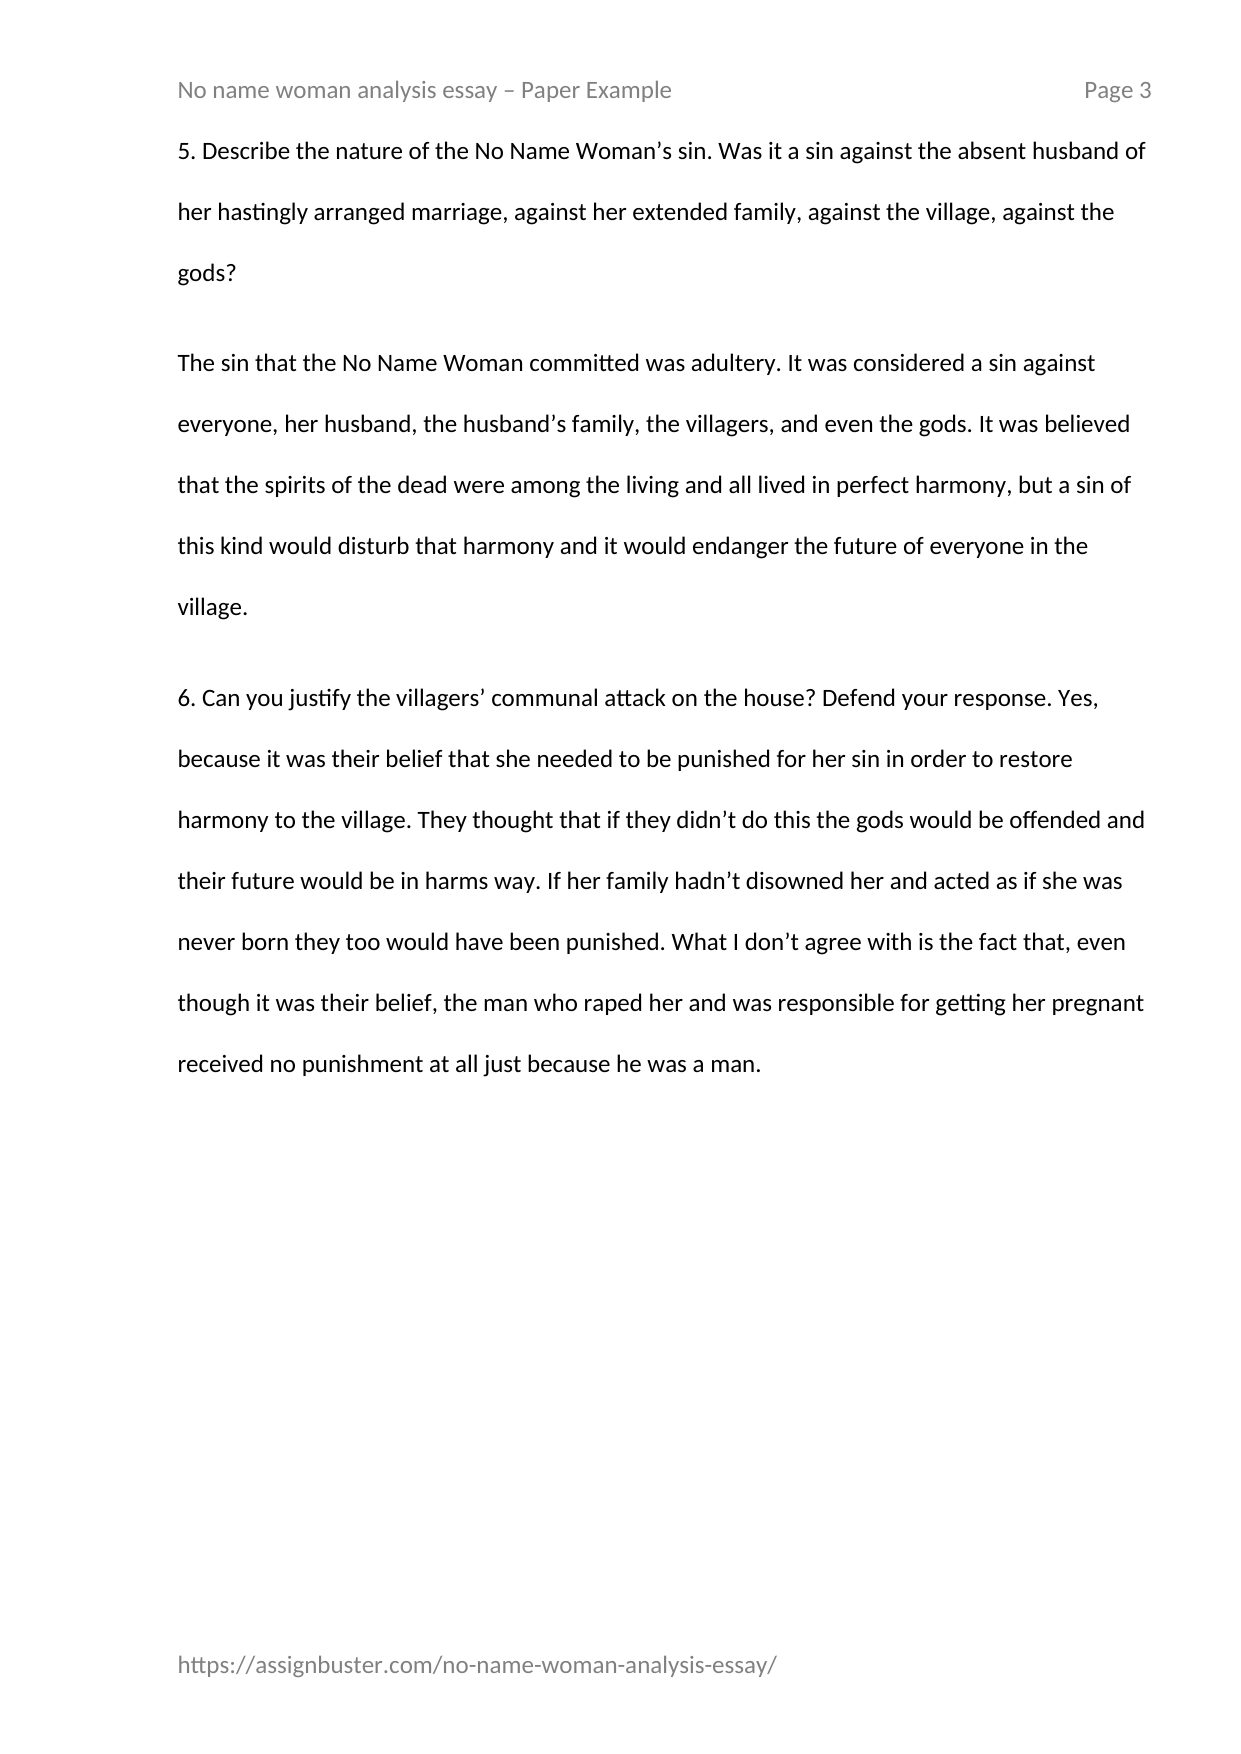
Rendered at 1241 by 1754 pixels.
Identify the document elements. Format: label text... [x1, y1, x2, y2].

text 5. Describe the nature of the No Name Woman’s sin. Was it a sin against the absent husband of her hastingly arranged marriage, against her extended family, against the village, against the gods? [177, 135, 1152, 287]
text 6. Can you justify the villagers’ communal attack on the house? Defend your response. Yes, because it was their belief that she needed to be punished for her sin in order to restore harmony to the village. They thought that if they didn’t do this the gods would be offended and their future would be in harms way. If her family hadn’t disowned her and acted as if she was never born they too would have been punished. What I don’t agree with is the fact that, even though it was their belief, the man who raped her and was responsible for getting her pregnant received no punishment at all just because he was a man. [177, 682, 1152, 1079]
text The sin that the No Name Woman committed was adultery. It was considered a sin against everyone, her husband, the husband’s family, the villagers, and even the gods. It was believed that the spirits of the dead were among the living and all lived in perfect harmony, but a sin of this kind would disturb that harmony and it would endanger the future of everyone in the village. [177, 347, 1152, 622]
